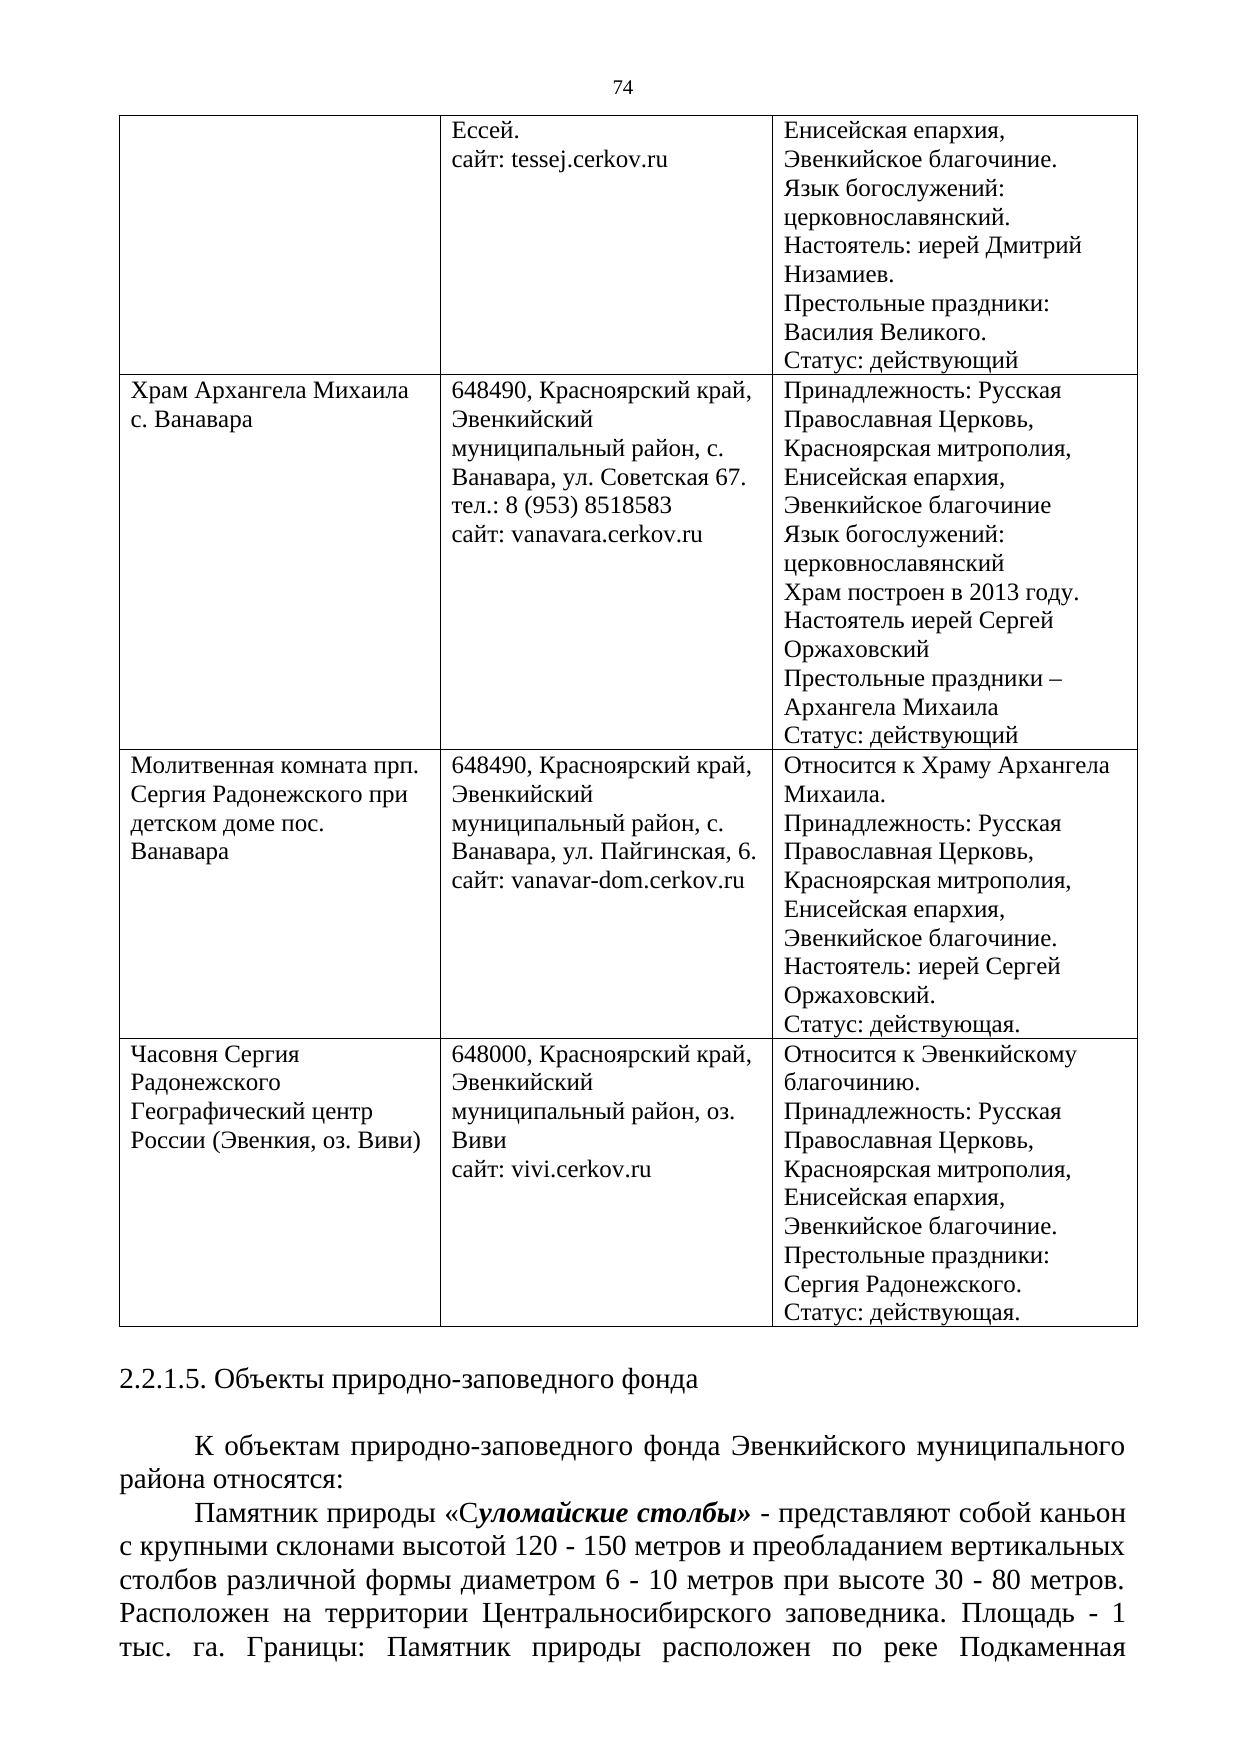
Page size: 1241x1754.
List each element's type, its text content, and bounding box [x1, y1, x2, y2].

table_cell Относится к Эвенкийскому благочинию. Принадлежность: Русская Православная Церковь, Красноярская митрополия, Енисейская епархия, Эвенкийское благочиние. Престольные праздники: Сергия Радонежского. Статус: действующая. [773, 1039, 1137, 1326]
table_cell Относится к Храму Архангела Михаила. Принадлежность: Русская Православная Церковь, Красноярская митрополия, Енисейская епархия, Эвенкийское благочиние. Настоятель: иерей Сергей Оржаховский. Статус: действующая. [773, 750, 1137, 1038]
table_cell 648490, Красноярский край, Эвенкийский муниципальный район, с. Ванавара, ул. Пайгинская, 6. сайт: vanavar-dom.cerkov.ru [441, 750, 772, 1038]
table_cell Принадлежность: Русская Православная Церковь, Красноярская митрополия, Енисейская епархия, Эвенкийское благочиние Язык богослужений: церковнославянский Храм построен в 2013 году. Настоятель иерей Сергей Оржаховский Престольные праздники – Архангела Михаила Статус: действующий [773, 375, 1137, 749]
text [119, 1495, 1126, 1663]
table_cell 648000, Красноярский край, Эвенкийский муниципальный район, оз. Виви сайт: vivi.cerkov.ru [441, 1039, 772, 1326]
table_cell Храм Архангела Михаила с. Ванавара [120, 375, 440, 749]
text К объектам природно-заповедного фонда Эвенкийского муниципального района относятся: [119, 1428, 1126, 1495]
table_cell Часовня Сергия Радонежского Географический центр России (Эвенкия, оз. Виви) [120, 1039, 440, 1326]
text 2.2.1.5. Объекты природно-заповедного фонда [119, 1361, 1126, 1394]
table_cell 648490, Красноярский край, Эвенкийский муниципальный район, с. Ванавара, ул. Советская 67. тел.: 8 (953) 8518583 сайт: vanavara.cerkov.ru [441, 375, 772, 749]
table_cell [120, 116, 440, 374]
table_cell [441, 116, 772, 374]
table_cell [773, 116, 1137, 374]
table_cell Молитвенная комната прп. Сергия Радонежского при детском доме пос. Ванавара [120, 750, 440, 1038]
